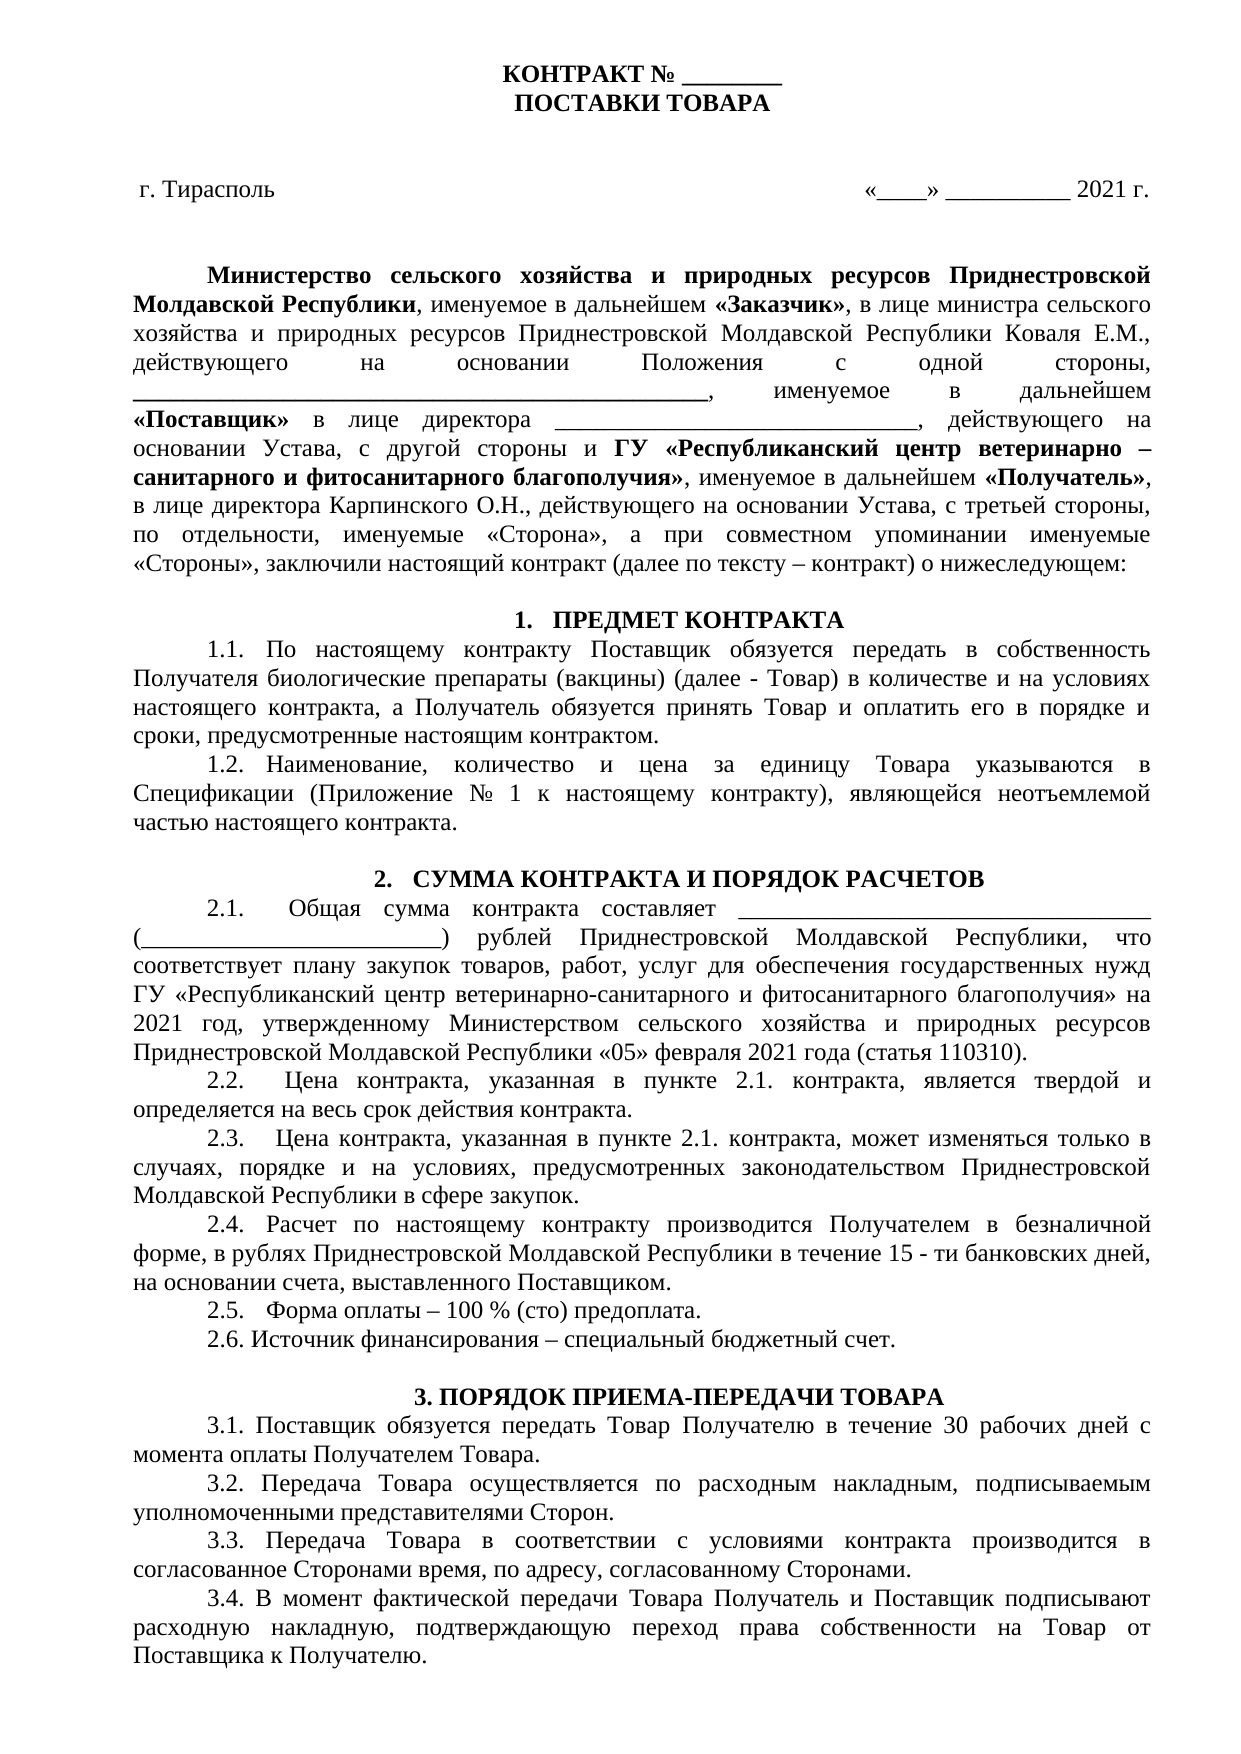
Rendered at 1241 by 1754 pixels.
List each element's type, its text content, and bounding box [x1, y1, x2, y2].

list Общая сумма контракта составляет _________________________________ (________________________) рублей Приднестровской Молдавской Республики, что соответствует плану закупок товаров, работ, услуг для обеспечения государственных нужд ГУ «Республиканский центр ветеринарно-санитарного и фитосанитарного благополучия» на 2021 год, утвержденному Министерством сельского хозяйства и природных ресурсов Приднестровской Молдавской Республики «05» февраля 2021 года (статья 110310). [133, 893, 1152, 1065]
text 3.3. Передача Товара в соответствии с условиями контракта производится в согласованное Сторонами время, по адресу, согласованному Сторонами. [133, 1525, 1152, 1583]
text г. Тирасполь «____» __________ 2021 г. [133, 174, 1152, 203]
list По настоящему контракту Поставщик обязуется передать в собственность Получателя биологические препараты (вакцины) (далее - Товар) в количестве и на условиях настоящего контракта, а Получатель обязуется принять Товар и оплатить его в порядке и сроки, предусмотренные настоящим контрактом. [133, 634, 1152, 749]
text 3. ПОРЯДОК ПРИЕМА-ПЕРЕДАЧИ ТОВАРА [133, 1382, 1152, 1410]
list Расчет по настоящему контракту производится Получателем в безналичной форме, в рублях Приднестровской Молдавской Республики в течение 15 - ти банковских дней, на основании счета, выставленного Поставщиком. [133, 1209, 1152, 1295]
list СУММА КОНТРАКТА И ПОРЯДОК РАСЧЕТОВ [133, 864, 1152, 893]
list Цена контракта, указанная в пункте 2.1. контракта, может изменяться только в случаях, порядке и на условиях, предусмотренных законодательством Приднестровской Молдавской Республики в сфере закупок. [133, 1123, 1152, 1209]
list Наименование, количество и цена за единицу Товара указываются в Спецификации (Приложение № 1 к настоящему контракту), являющейся неотъемлемой частью настоящего контракта. [133, 749, 1152, 835]
list ПРЕДМЕТ КОНТРАКТА [133, 605, 1152, 634]
list 3.1. Поставщик обязуется передать Товар Получателю в течение 30 рабочих дней с момента оплаты Получателем Товара. [133, 1410, 1152, 1468]
title КОНТРАКТ № ________ [133, 59, 1152, 88]
text 3.4. В момент фактической передачи Товара Получатель и Поставщик подписывают расходную накладную, подтверждающую переход права собственности на Товар от Поставщика к Получателю. [133, 1583, 1152, 1669]
list Форма оплаты – 100 % (сто) предоплата. [133, 1295, 1152, 1324]
title ПОСТАВКИ ТОВАРА [133, 88, 1152, 117]
text Министерство сельского хозяйства и природных ресурсов Приднестровской Молдавской Республики, именуемое в дальнейшем «Заказчик», в лице министра сельского хозяйства и природных ресурсов Приднестровской Молдавской Республики Коваля Е.М., действующего на основании Положения с одной стороны, ______________________________________________, именуемое в дальнейшем «Поставщик» в лице директора _____________________________, действующего на основании Устава, с другой стороны и ГУ «Республиканский центр ветеринарно – санитарного и фитосанитарного благополучия», именуемое в дальнейшем «Получатель», в лице директора Карпинского О.Н., действующего на основании Устава, с третьей стороны, по отдельности, именуемые «Сторона», а при совместном упоминании именуемые «Стороны», заключили настоящий контракт (далее по тексту – контракт) о нижеследующем: [133, 260, 1152, 577]
list Цена контракта, указанная в пункте 2.1. контракта, является твердой и определяется на весь срок действия контракта. [133, 1065, 1152, 1123]
text 2.6. Источник финансирования – специальный бюджетный счет. [133, 1324, 1152, 1353]
list 3.2. Передача Товара осуществляется по расходным накладным, подписываемым уполномоченными представителями Сторон. [133, 1468, 1152, 1525]
